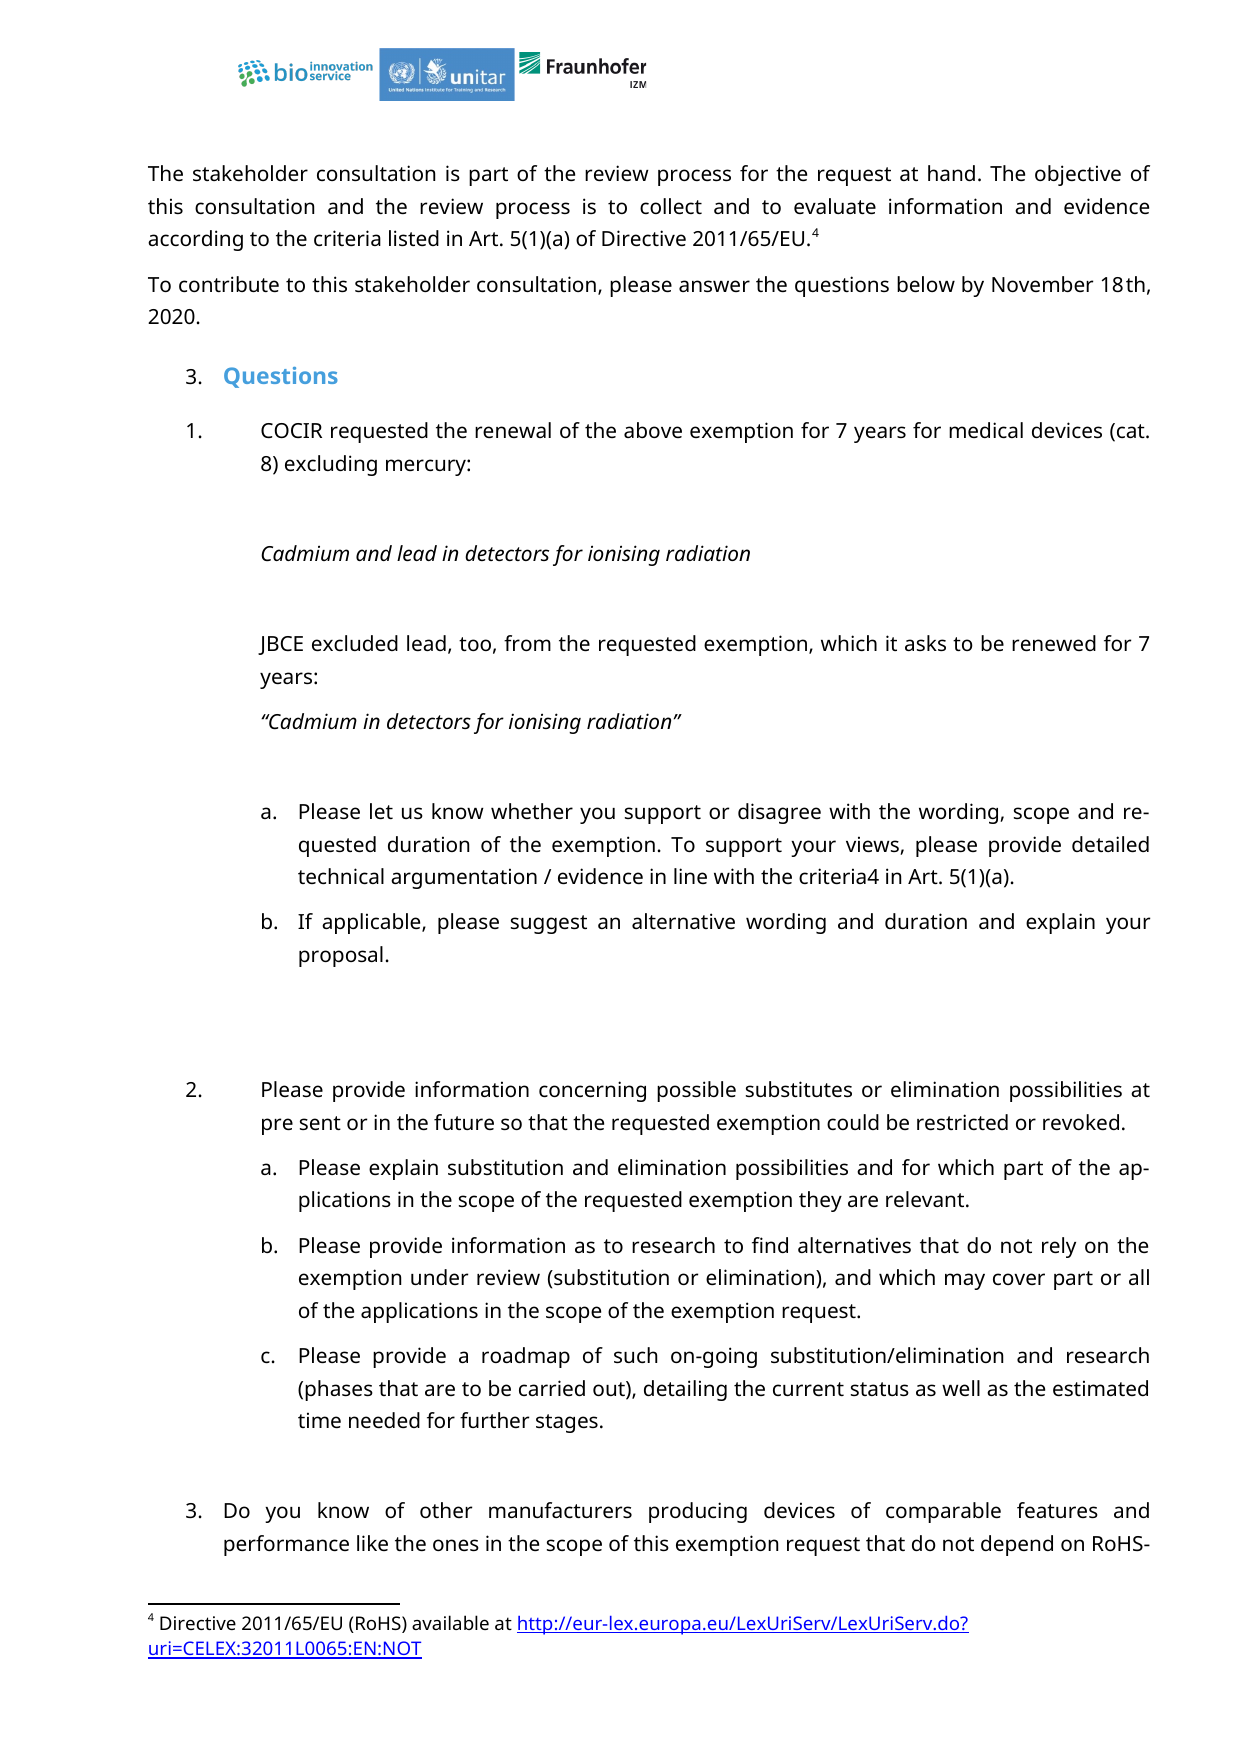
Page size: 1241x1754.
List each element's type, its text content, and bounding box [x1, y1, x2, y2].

text To contribute to this stakeholder consultation, please answer the questions below by November 18th, 2020. [148, 270, 1152, 331]
list Please let us know whether you support or disagree with the wording, scope and re-quested duration of the exemption. To support your views, please provide detailed technical argumentation / evidence in line with the criteria4 in Art. 5(1)(a). [260, 797, 1152, 891]
list If applicable, please suggest an alternative wording and duration and explain your proposal. [260, 907, 1152, 968]
subtitle Questions [185, 360, 1152, 391]
list Please provide information as to research to find alternatives that do not rely on the exemption under review (substitution or elimination), and which may cover part or all of the applications in the scope of the exemption request. [260, 1231, 1152, 1324]
list Cadmium and lead in detectors for ionising radiation [260, 539, 1152, 567]
list Please provide information concerning possible substitutes or elimination possibilities at pre sent or in the future so that the requested exemption could be restricted or revoked. [185, 1075, 1152, 1136]
text JBCE excluded lead, too, from the requested exemption, which it asks to be renewed for 7 years: [260, 629, 1152, 690]
list Please provide a roadmap of such on-going substitution/elimination and research (phases that are to be carried out), detailing the current status as well as the estimated time needed for further stages. [260, 1341, 1152, 1435]
picture [519, 52, 647, 88]
text “Cadmium in detectors for ionising radiation” [260, 707, 1152, 735]
list COCIR requested the renewal of the above exemption for 7 years for medical devices (cat. 8) excluding mercury: [185, 416, 1152, 477]
picture [231, 48, 515, 101]
text The stakeholder consultation is part of the review process for the request at hand. The objective of this consultation and the review process is to collect and to evaluate information and evidence according to the criteria listed in Art. 5(1)(a) of Directive 2011/65/EU. [148, 159, 1152, 253]
list Please explain substitution and elimination possibilities and for which part of the ap-plications in the scope of the requested exemption they are relevant. [260, 1153, 1152, 1214]
